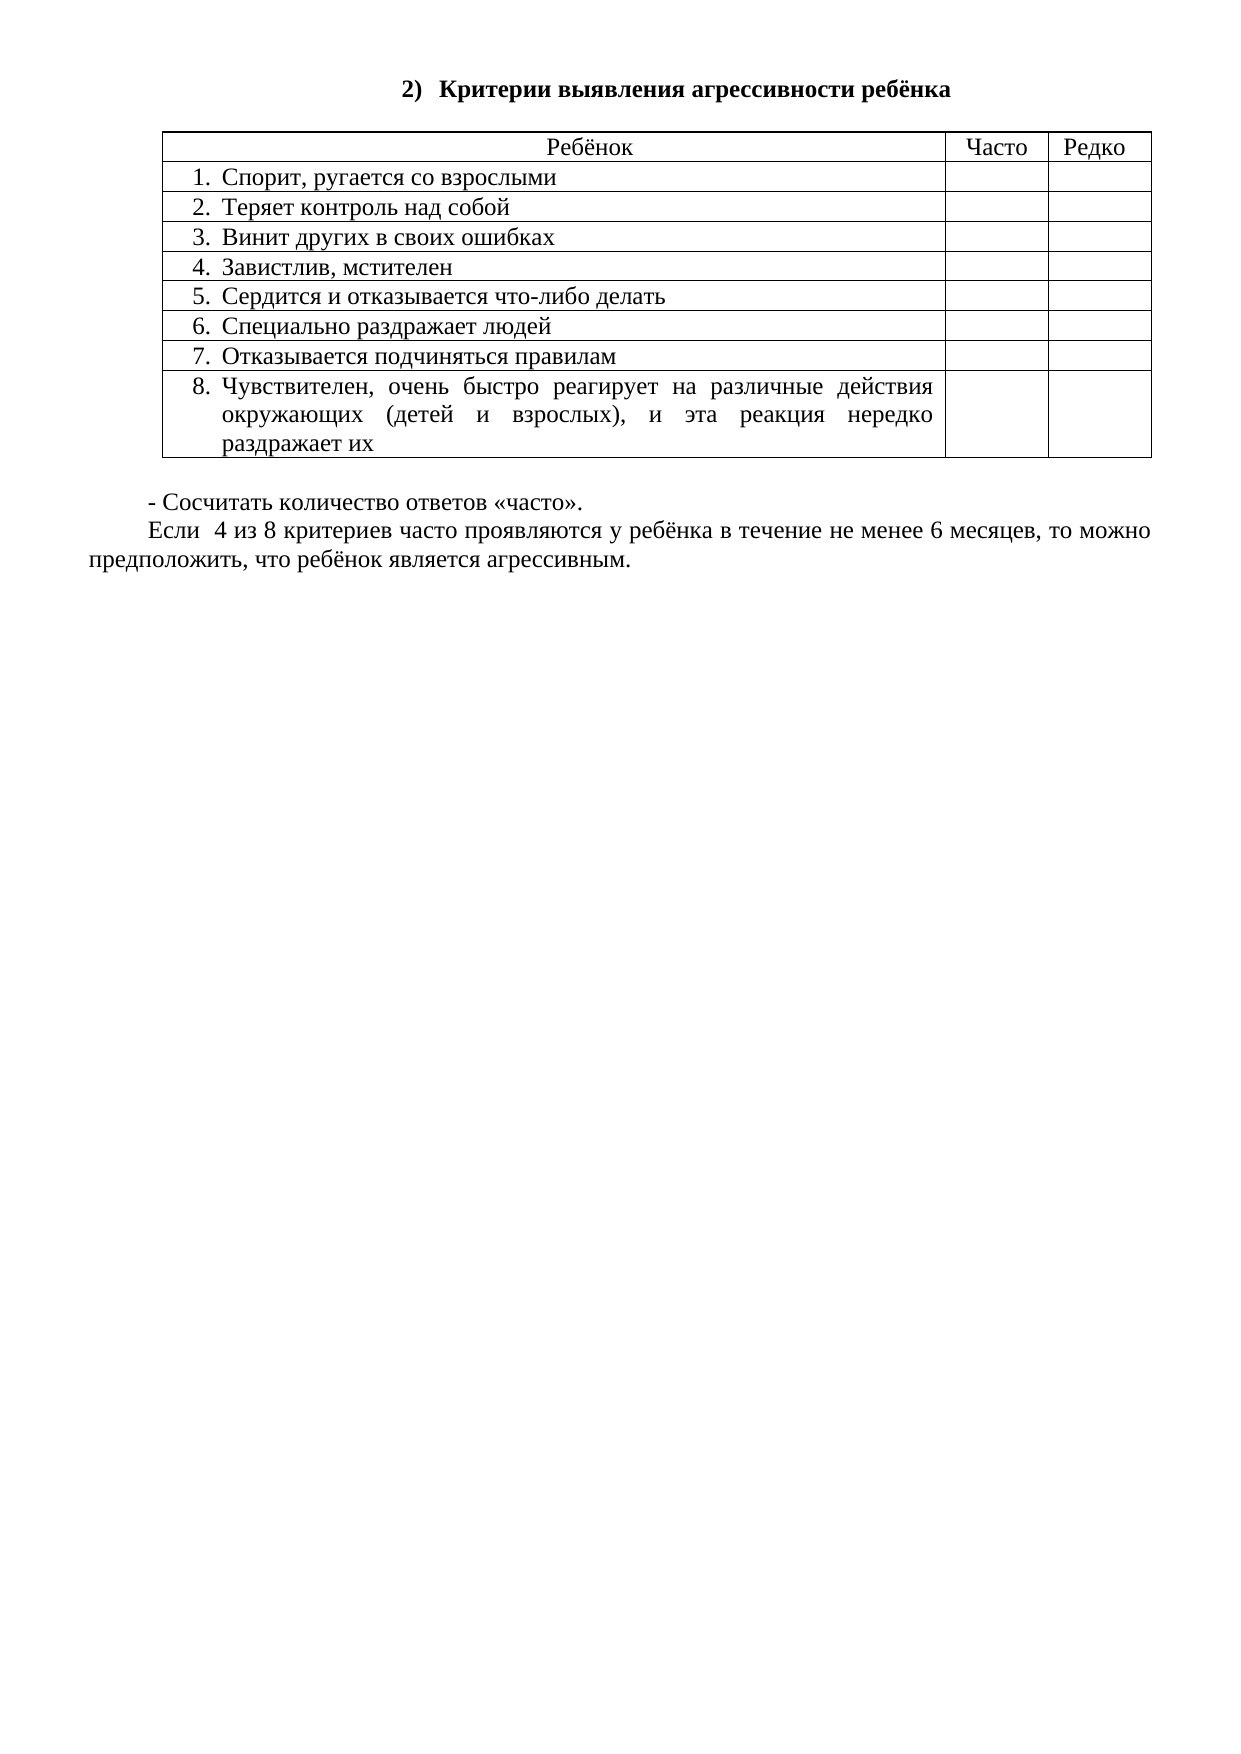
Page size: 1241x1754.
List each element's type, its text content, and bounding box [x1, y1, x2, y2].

table_cell [946, 341, 1048, 370]
table_cell [946, 222, 1048, 251]
table_cell Чувствителен, очень быстро реагирует на различные действия окружающих (детей и взрослых), и эта реакция нередко раздражает их [163, 371, 945, 457]
table_cell [946, 281, 1048, 310]
table_cell [946, 162, 1048, 191]
table_cell [946, 252, 1048, 280]
table_cell [1049, 341, 1151, 370]
table_cell Винит других в своих ошибках [163, 222, 945, 251]
table_cell [946, 371, 1048, 457]
table_cell [1049, 311, 1151, 340]
table_header Часто [946, 133, 1048, 161]
list Критерии выявления агрессивности ребёнка [148, 74, 1205, 103]
table_cell Завистлив, мстителен [163, 252, 945, 280]
table_cell Сердится и отказывается что-либо делать [163, 281, 945, 310]
table_cell [946, 192, 1048, 221]
table_cell [1049, 252, 1151, 280]
table_header Ребёнок [163, 133, 945, 161]
table_cell Специально раздражает людей [163, 311, 945, 340]
table_cell [1049, 371, 1151, 457]
table_cell Спорит, ругается со взрослыми [163, 162, 945, 191]
list Если 4 из 8 критериев часто проявляются у ребёнка в течение не менее 6 месяцев, то можно предположить, что ребёнок является агрессивным. [89, 516, 1152, 573]
table_cell [1049, 281, 1151, 310]
table_cell Отказывается подчиняться правилам [163, 341, 945, 370]
list - Сосчитать количество ответов «часто». [89, 487, 1205, 516]
table_cell [1049, 162, 1151, 191]
table_cell Теряет контроль над собой [163, 192, 945, 221]
table_cell [1049, 222, 1151, 251]
table_cell [946, 311, 1048, 340]
table_header Редко [1049, 133, 1151, 161]
table_cell [1049, 192, 1151, 221]
